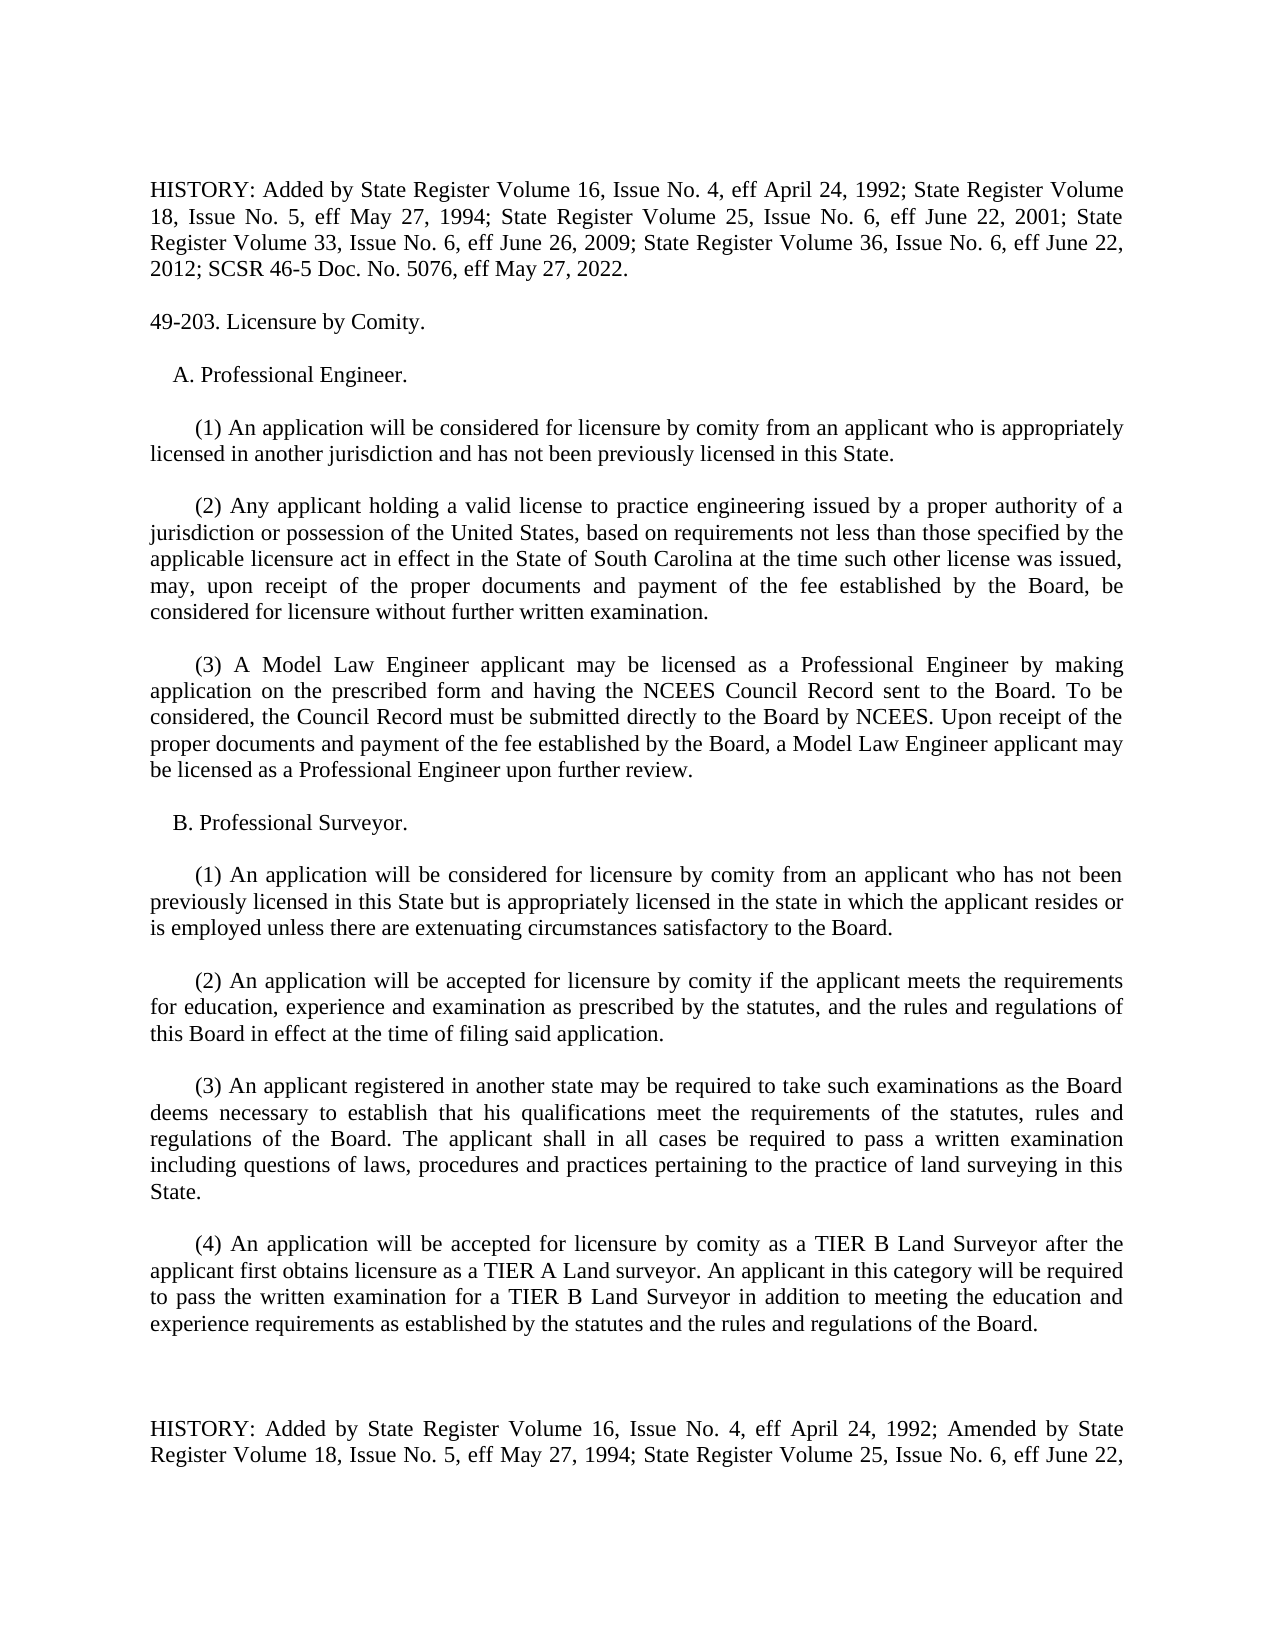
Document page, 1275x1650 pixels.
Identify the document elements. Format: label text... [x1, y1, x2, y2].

text (4) An application will be accepted for licensure by comity as a TIER B Land Surveyor after the applicant first obtains licensure as a TIER A Land surveyor. An applicant in this category will be required to pass the written examination for a TIER B Land Surveyor in addition to meeting the education and experience requirements as established by the statutes and the rules and regulations of the Board. [150, 1231, 1125, 1336]
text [150, 1415, 1125, 1468]
text HISTORY: Added by State Register Volume 16, Issue No. 4, eff April 24, 1992; State Register Volume 18, Issue No. 5, eff May 27, 1994; State Register Volume 25, Issue No. 6, eff June 22, 2001; State Register Volume 33, Issue No. 6, eff June 26, 2009; State Register Volume 36, Issue No. 6, eff June 22, 2012; SCSR 46-5 Doc. No. 5076, eff May 27, 2022. [150, 176, 1125, 282]
text 49-203. Licensure by Comity. [150, 308, 1125, 334]
text (2) An application will be accepted for licensure by comity if the applicant meets the requirements for education, experience and examination as prescribed by the statutes, and the rules and regulations of this Board in effect at the time of filing said application. [150, 967, 1125, 1046]
text B. Professional Surveyor. [150, 809, 1125, 835]
text (3) A Model Law Engineer applicant may be licensed as a Professional Engineer by making application on the prescribed form and having the NCEES Council Record sent to the Board. To be considered, the Council Record must be submitted directly to the Board by NCEES. Upon receipt of the proper documents and payment of the fee established by the Board, a Model Law Engineer applicant may be licensed as a Professional Engineer upon further review. [150, 651, 1125, 782]
text (1) An application will be considered for licensure by comity from an applicant who has not been previously licensed in this State but is appropriately licensed in the state in which the applicant resides or is employed unless there are extenuating circumstances satisfactory to the Board. [150, 862, 1125, 941]
text A. Professional Engineer. [150, 361, 1125, 387]
text (1) An application will be considered for licensure by comity from an applicant who is appropriately licensed in another jurisdiction and has not been previously licensed in this State. [150, 413, 1125, 466]
text (3) An applicant registered in another state may be required to take such examinations as the Board deems necessary to establish that his qualifications meet the requirements of the statutes, rules and regulations of the Board. The applicant shall in all cases be required to pass a written examination including questions of laws, procedures and practices pertaining to the practice of land surveying in this State. [150, 1072, 1125, 1204]
text (2) Any applicant holding a valid license to practice engineering issued by a proper authority of a jurisdiction or possession of the United States, based on requirements not less than those specified by the applicable licensure act in effect in the State of South Carolina at the time such other license was issued, may, upon receipt of the proper documents and payment of the fee established by the Board, be considered for licensure without further written examination. [150, 493, 1125, 624]
